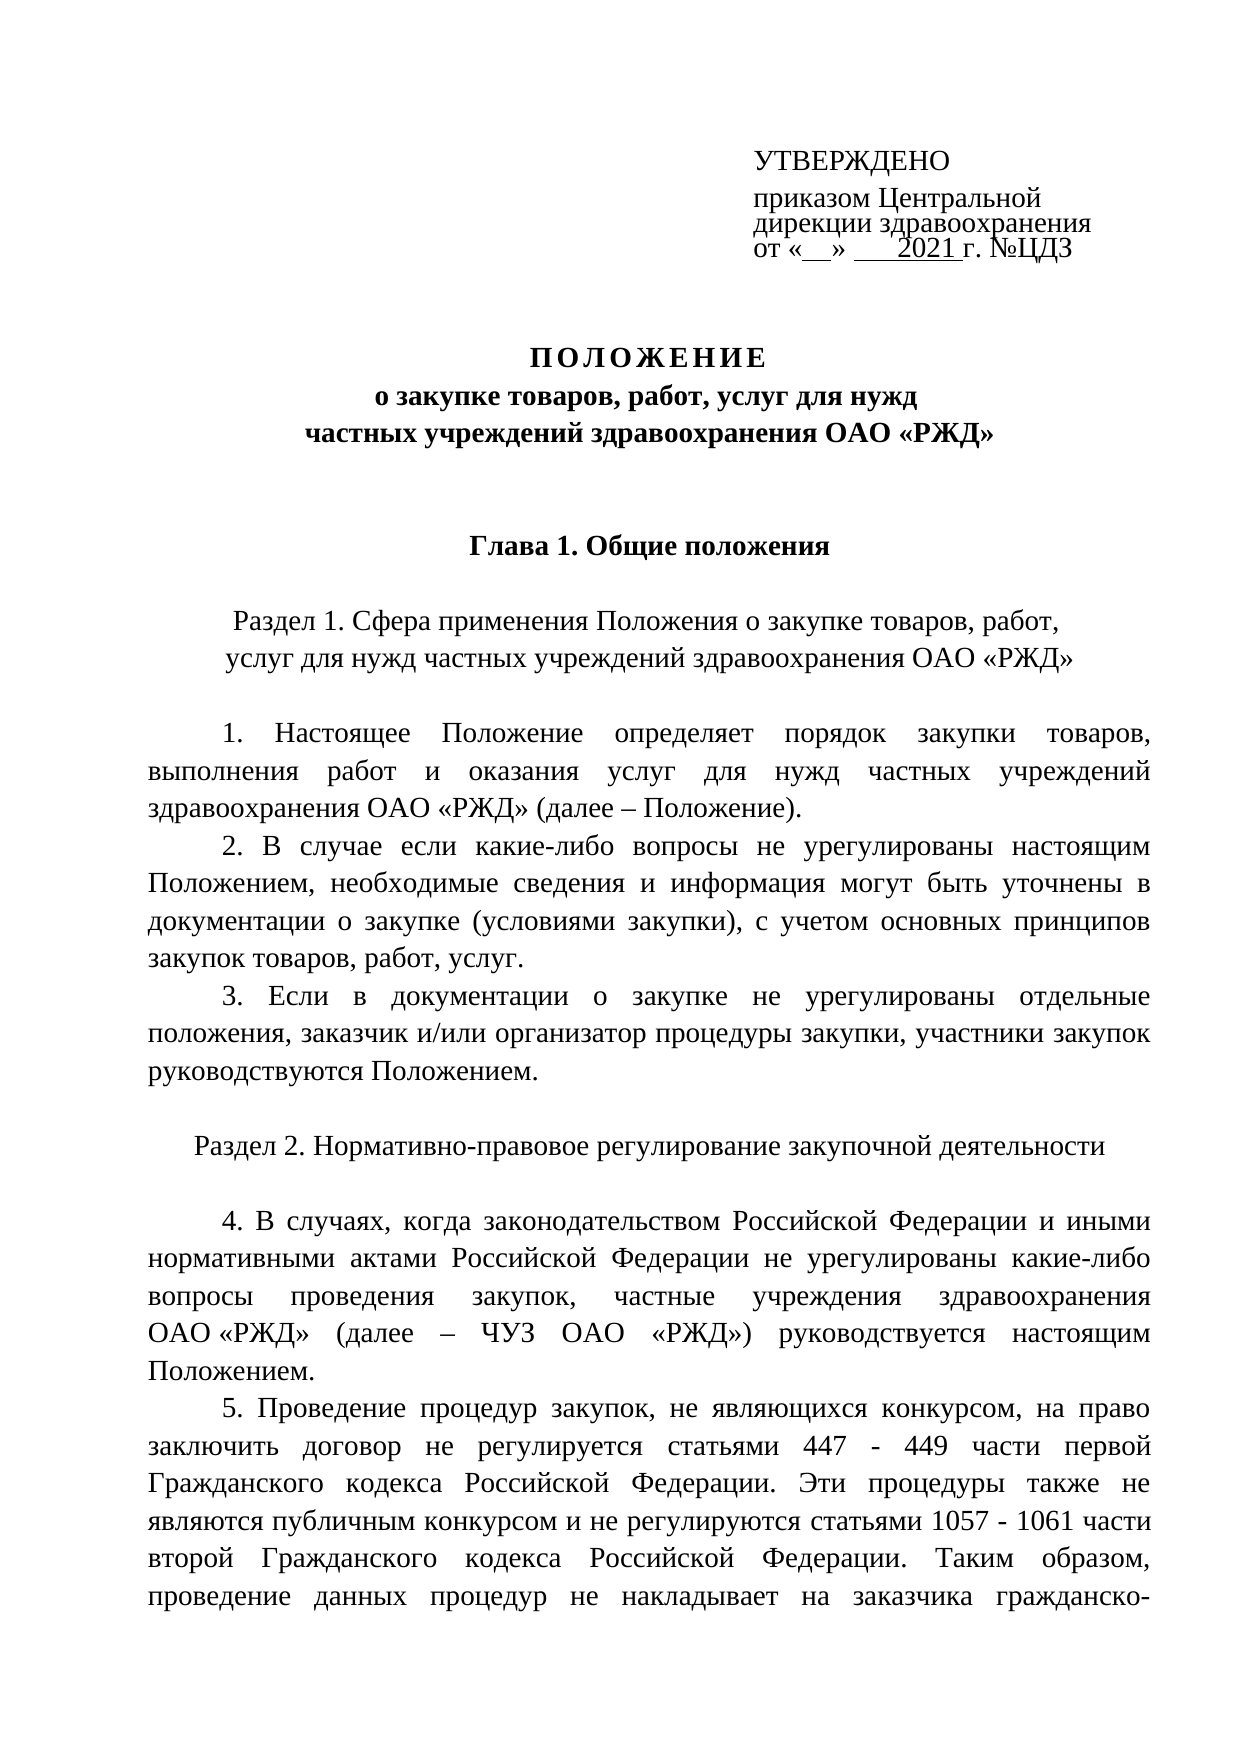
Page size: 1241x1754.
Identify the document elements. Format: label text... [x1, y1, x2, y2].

text Раздел 2. Нормативно-правовое регулирование закупочной деятельности [148, 1125, 1152, 1163]
text 1. Настоящее Положение определяет порядок закупки товаров, выполнения работ и оказания услуг для нужд частных учреждений здравоохранения ОАО «РЖД» (далее – Положение). [148, 713, 1152, 825]
text 3. Если в документации о закупке не урегулированы отдельные положения, заказчик и/или организатор процедуры закупки, участники закупок руководствуются Положением. [148, 975, 1152, 1088]
title УТВЕРЖДЕНО [753, 143, 1152, 177]
text приказом Центральной дирекции здравоохранения от « » 2021 г. №ЦДЗ [753, 188, 1152, 263]
text 4. В случаях, когда законодательством Российской Федерации и иными нормативными актами Российской Федерации не урегулированы какие-либо вопросы проведения закупок, частные учреждения здравоохранения ОАО «РЖД» (далее – ЧУЗ ОАО «РЖД») руководствуется настоящим Положением. [148, 1200, 1152, 1388]
text Раздел 1. Сфера применения Положения о закупке товаров, работ, услуг для нужд частных учреждений здравоохранения ОАО «РЖД» [148, 600, 1152, 675]
text Глава 1. Общие положения [148, 525, 1152, 563]
text ПОЛОЖЕНИЕ о закупке товаров, работ, услуг для нужд частных учреждений здравоохранения ОАО «РЖД» [148, 338, 1152, 450]
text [148, 1388, 1152, 1613]
text 2. В случае если какие-либо вопросы не урегулированы настоящим Положением, необходимые сведения и информация могут быть уточнены в документации о закупке (условиями закупки), с учетом основных принципов закупок товаров, работ, услуг. [148, 825, 1152, 975]
